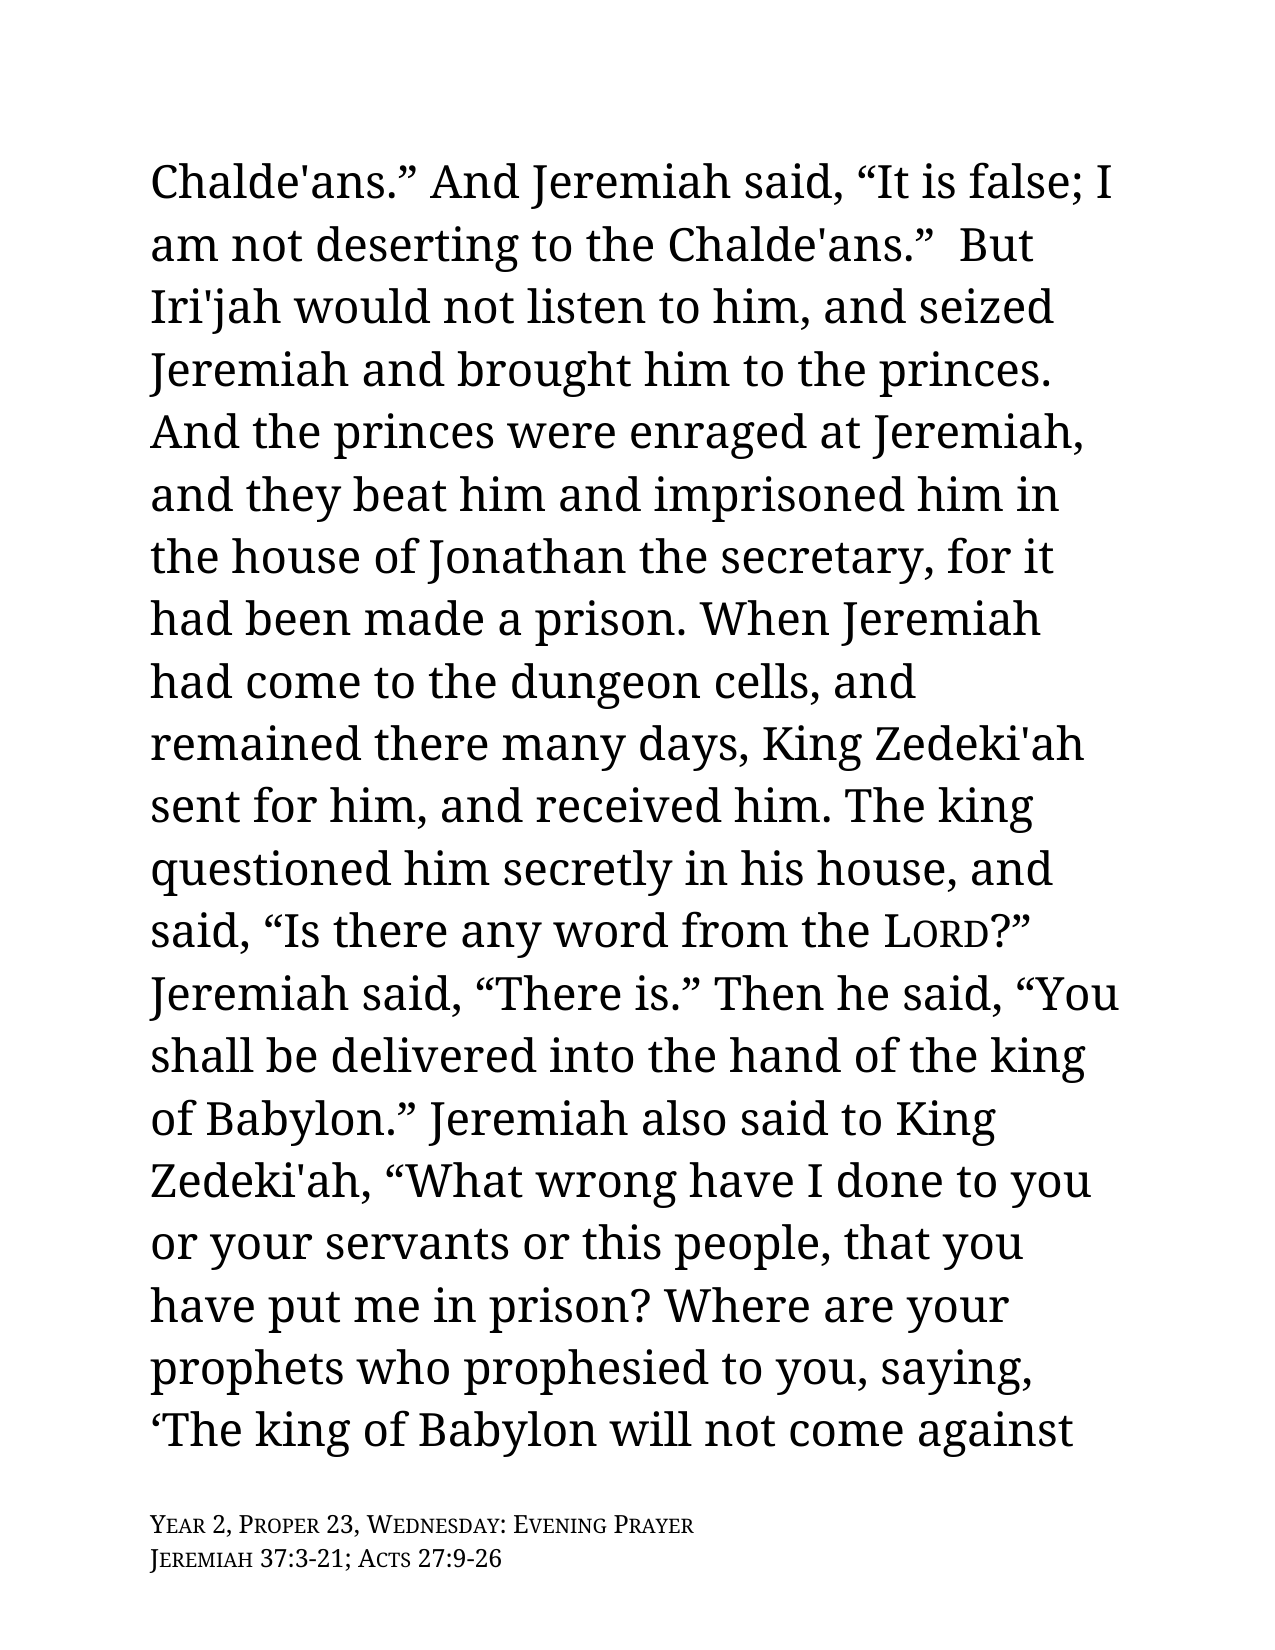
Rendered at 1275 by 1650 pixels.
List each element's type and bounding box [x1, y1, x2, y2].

text [150, 150, 1125, 1460]
